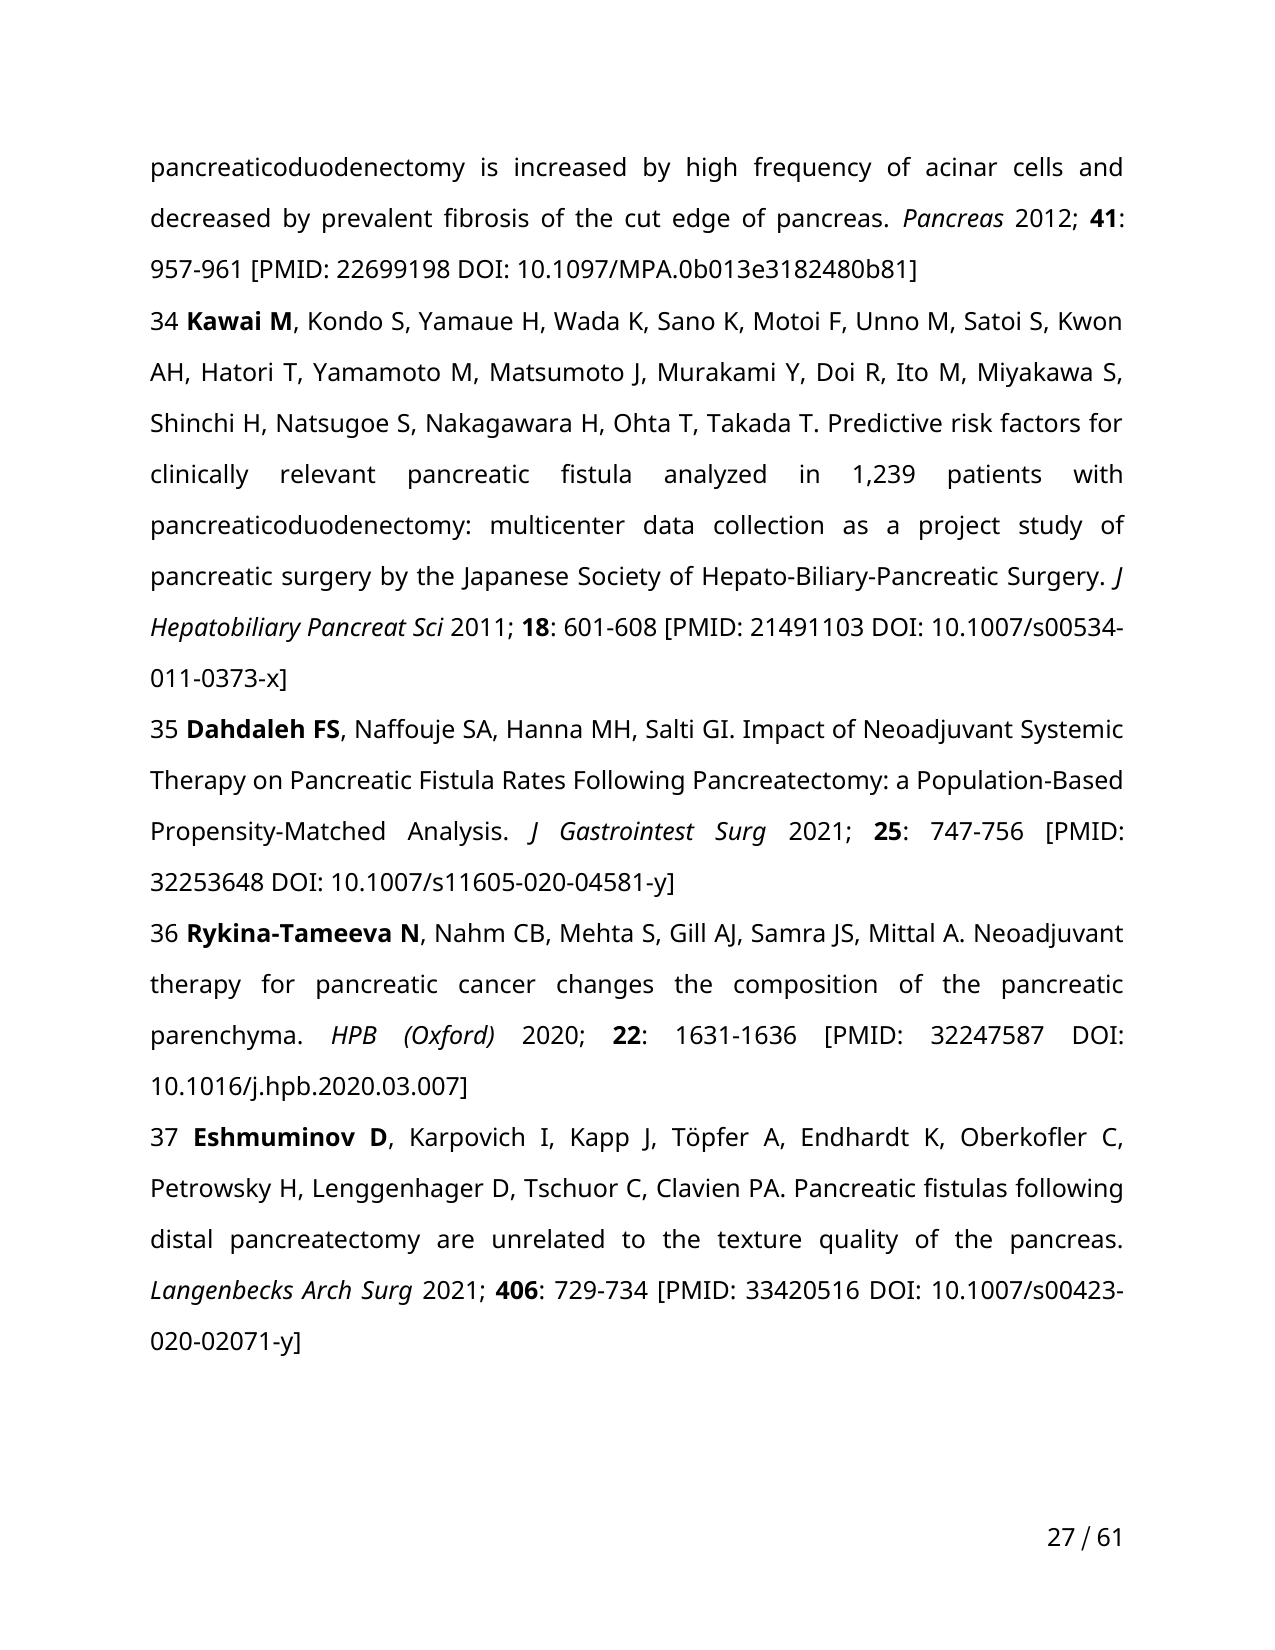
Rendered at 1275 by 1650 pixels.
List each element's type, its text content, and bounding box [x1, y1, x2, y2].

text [150, 150, 1125, 286]
text 35 Dahdaleh FS, Naffouje SA, Hanna MH, Salti GI. Impact of Neoadjuvant Systemic Therapy on Pancreatic Fistula Rates Following Pancreatectomy: a Population-Based Propensity-Matched Analysis. J Gastrointest Surg 2021; 25: 747-756 [PMID: 32253648 DOI: 10.1007/s11605-020-04581-y] [150, 711, 1125, 899]
text 34 Kawai M, Kondo S, Yamaue H, Wada K, Sano K, Motoi F, Unno M, Satoi S, Kwon AH, Hatori T, Yamamoto M, Matsumoto J, Murakami Y, Doi R, Ito M, Miyakawa S, Shinchi H, Natsugoe S, Nakagawara H, Ohta T, Takada T. Predictive risk factors for clinically relevant pancreatic fistula analyzed in 1,239 patients with pancreaticoduodenectomy: multicenter data collection as a project study of pancreatic surgery by the Japanese Society of Hepato-Biliary-Pancreatic Surgery. J Hepatobiliary Pancreat Sci 2011; 18: 601-608 [PMID: 21491103 DOI: 10.1007/s00534-011-0373-x] [150, 303, 1125, 694]
text 36 Rykina-Tameeva N, Nahm CB, Mehta S, Gill AJ, Samra JS, Mittal A. Neoadjuvant therapy for pancreatic cancer changes the composition of the pancreatic parenchyma. HPB (Oxford) 2020; 22: 1631-1636 [PMID: 32247587 DOI: 10.1016/j.hpb.2020.03.007] [150, 916, 1125, 1103]
text 37 Eshmuminov D, Karpovich I, Kapp J, Töpfer A, Endhardt K, Oberkofler C, Petrowsky H, Lenggenhager D, Tschuor C, Clavien PA. Pancreatic fistulas following distal pancreatectomy are unrelated to the texture quality of the pancreas. Langenbecks Arch Surg 2021; 406: 729-734 [PMID: 33420516 DOI: 10.1007/s00423-020-02071-y] [150, 1120, 1125, 1358]
